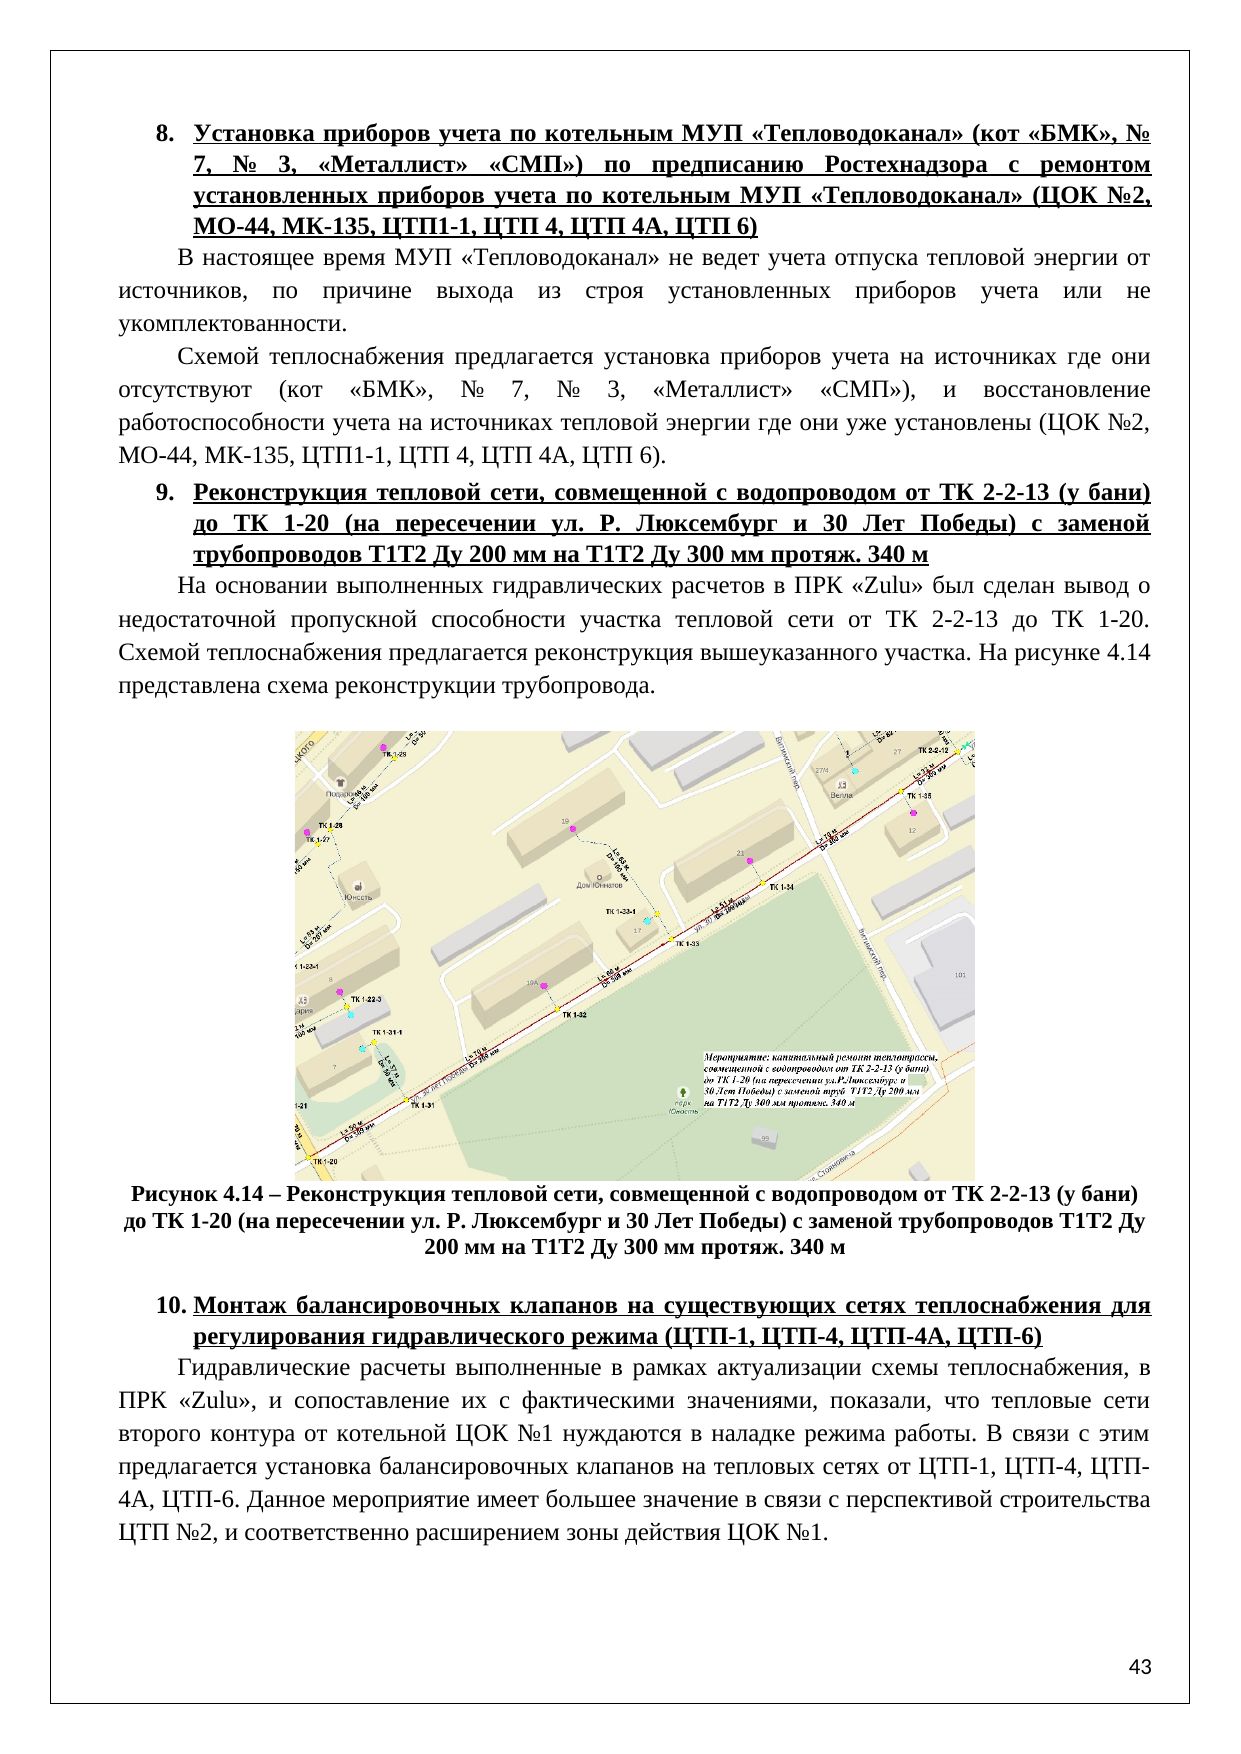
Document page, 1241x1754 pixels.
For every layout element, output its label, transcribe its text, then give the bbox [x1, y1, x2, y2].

text Схемой теплоснабжения предлагается установка приборов учета на источниках где они отсутствуют (кот «БМК», № 7, № 3, «Металлист» «СМП»), и восстановление работоспособности учета на источниках тепловой энергии где они уже установлены (ЦОК №2, МО-44, МК-135, ЦТП1-1, ЦТП 4, ЦТП 4А, ЦТП 6). [118, 341, 1152, 469]
subtitle Монтаж балансировочных клапанов на существующих сетях теплоснабжения для регулирования гидравлического режима (ЦТП-1, ЦТП-4, ЦТП-4А, ЦТП-6) [156, 1290, 1152, 1350]
subtitle Реконструкция тепловой сети, совмещенной с водопроводом от ТК 2-2-13 (у бани) до ТК 1-20 (на пересечении ул. Р. Люксембург и 30 Лет Победы) с заменой трубопроводов Т1Т2 Ду 200 мм на Т1Т2 Ду 300 мм протяж. 340 м [156, 477, 1152, 568]
text Гидравлические расчеты выполненные в рамках актуализации схемы теплоснабжения, в ПРК «Zulu», и сопоставление их с фактическими значениями, показали, что тепловые сети второго контура от котельной ЦОК №1 нуждаются в наладке режима работы. В связи с этим предлагается установка балансировочных клапанов на тепловых сетях от ЦТП-1, ЦТП-4, ЦТП-4А, ЦТП-6. Данное мероприятие имеет большее значение в связи с перспективой строительства ЦТП №2, и соответственно расширением зоны действия ЦОК №1. [118, 1352, 1152, 1546]
text На основании выполненных гидравлических расчетов в ПРК «Zulu» был сделан вывод о недостаточной пропускной способности участка тепловой сети от ТК 2-2-13 до ТК 1-20. Схемой теплоснабжения предлагается реконструкция вышеуказанного участка. На рисунке 4.14 представлена схема реконструкции трубопровода. [118, 571, 1152, 698]
subtitle Установка приборов учета по котельным МУП «Тепловодоканал» (кот «БМК», № 7, № 3, «Металлист» «СМП») по предписанию Ростехнадзора с ремонтом установленных приборов учета по котельным МУП «Тепловодоканал» (ЦОК №2, МО-44, МК-135, ЦТП1-1, ЦТП 4, ЦТП 4А, ЦТП 6) [156, 118, 1152, 240]
text В настоящее время МУП «Тепловодоканал» не ведет учета отпуска тепловой энергии от источников, по причине выхода из строя установленных приборов учета или не укомплектованности. [118, 242, 1152, 337]
text Рисунок 4.14 – Реконструкция тепловой сети, совмещенной с водопроводом от ТК 2-2-13 (у бани) до ТК 1-20 (на пересечении ул. Р. Люксембург и 30 Лет Победы) с заменой трубопроводов Т1Т2 Ду 200 мм на Т1Т2 Ду 300 мм протяж. 340 м [118, 1180, 1152, 1259]
picture [294, 731, 975, 1181]
